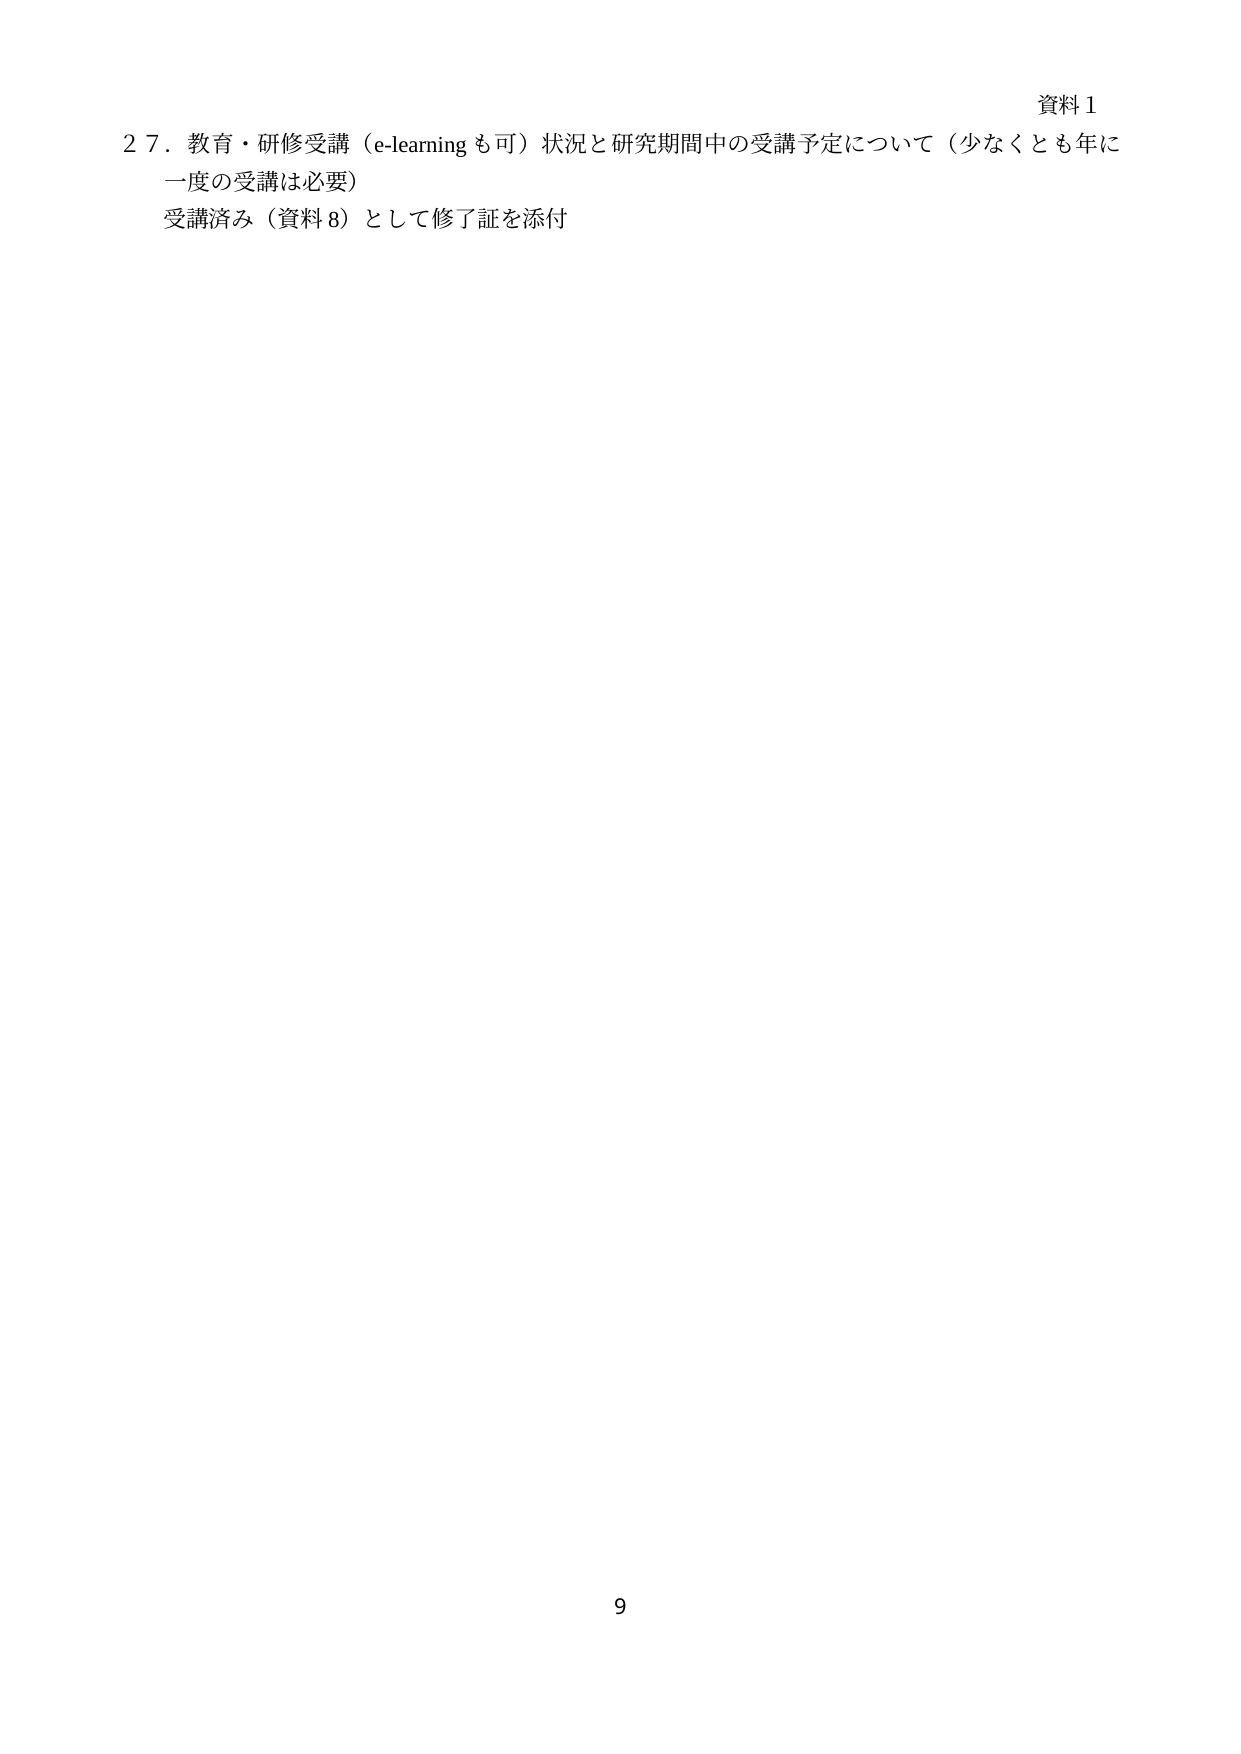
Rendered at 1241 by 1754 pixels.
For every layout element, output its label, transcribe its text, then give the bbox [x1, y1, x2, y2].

text ２７．教育・研修受講（e-learningも可）状況と研究期間中の受講予定について（少なくとも年に一度の受講は必要） [118, 124, 1122, 199]
text 受講済み（資料8）として修了証を添付 [140, 199, 1122, 237]
